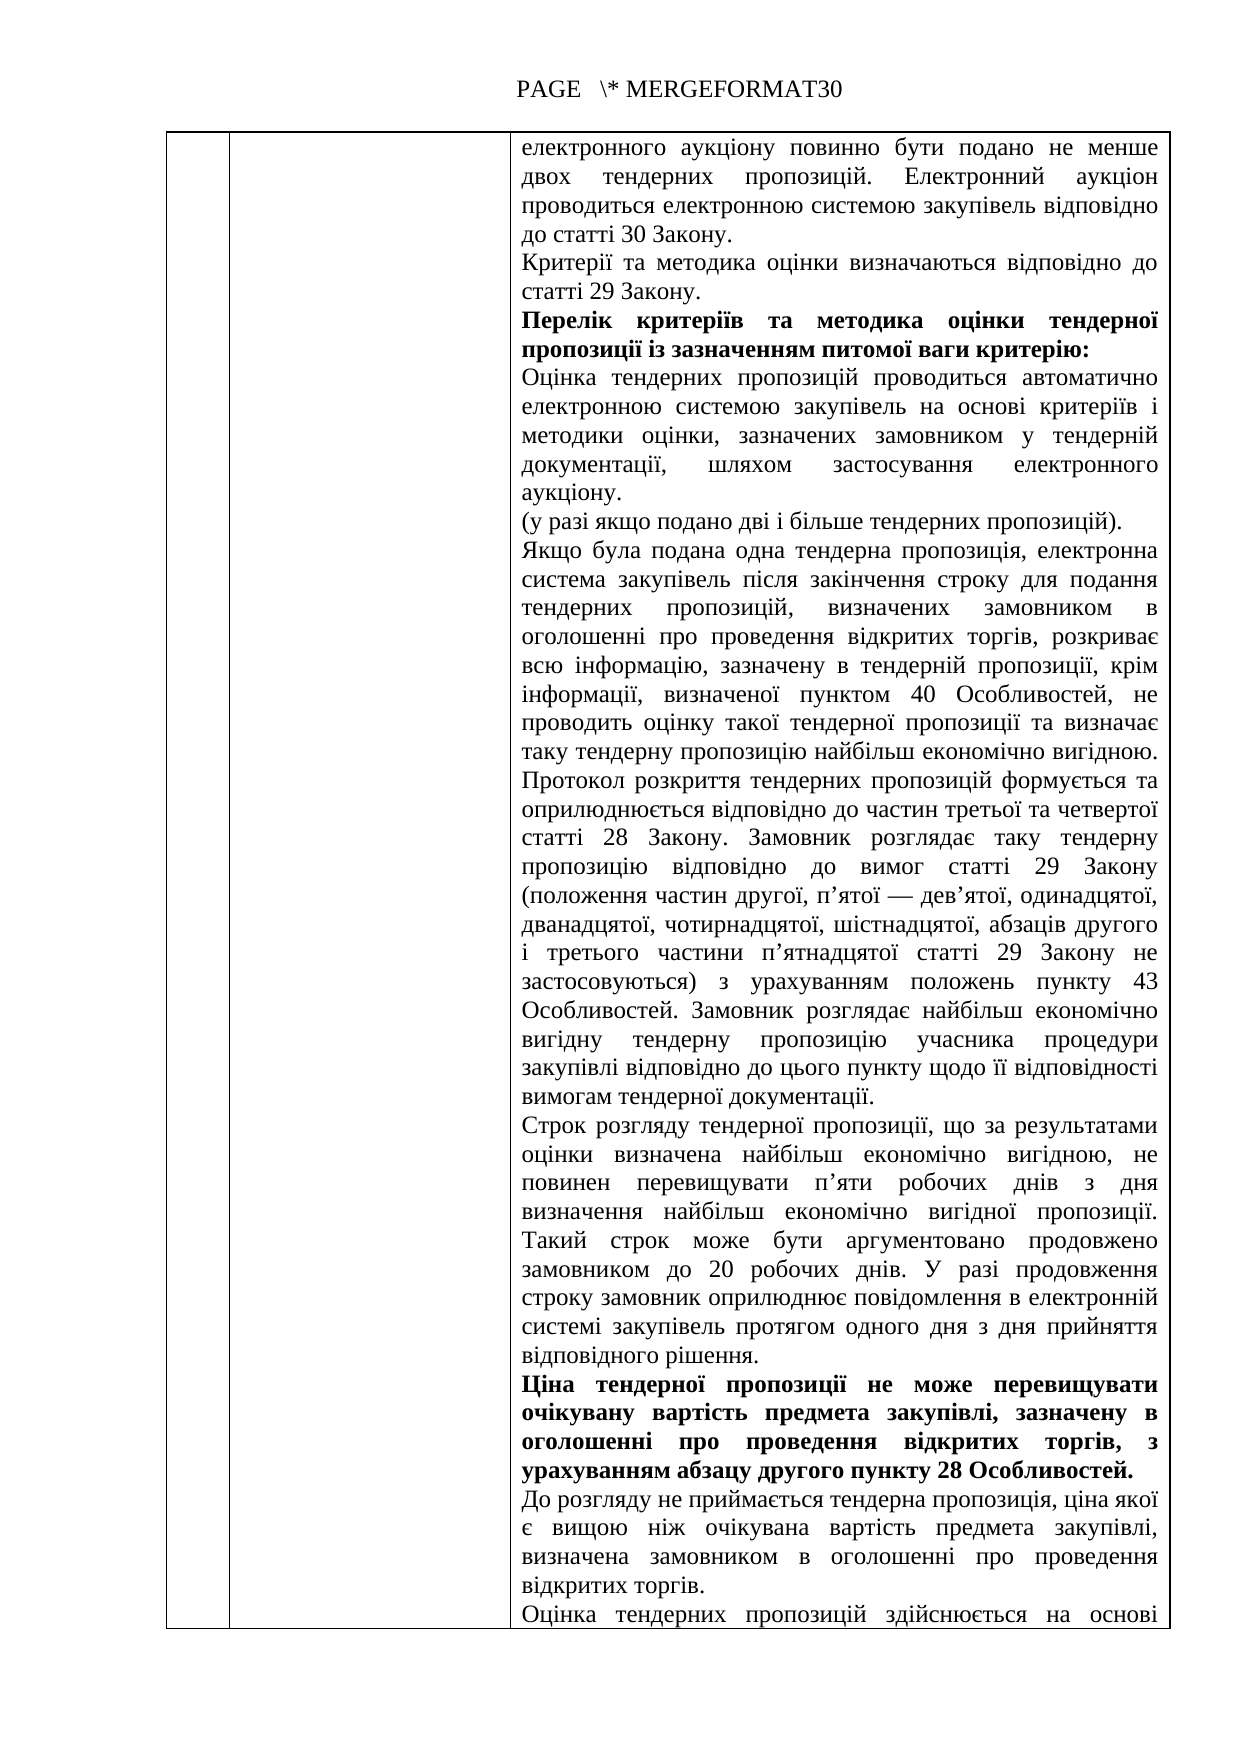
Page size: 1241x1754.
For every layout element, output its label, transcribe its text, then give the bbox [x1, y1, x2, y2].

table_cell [511, 133, 1169, 1627]
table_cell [230, 133, 510, 1627]
table_cell 1 [167, 133, 229, 1627]
